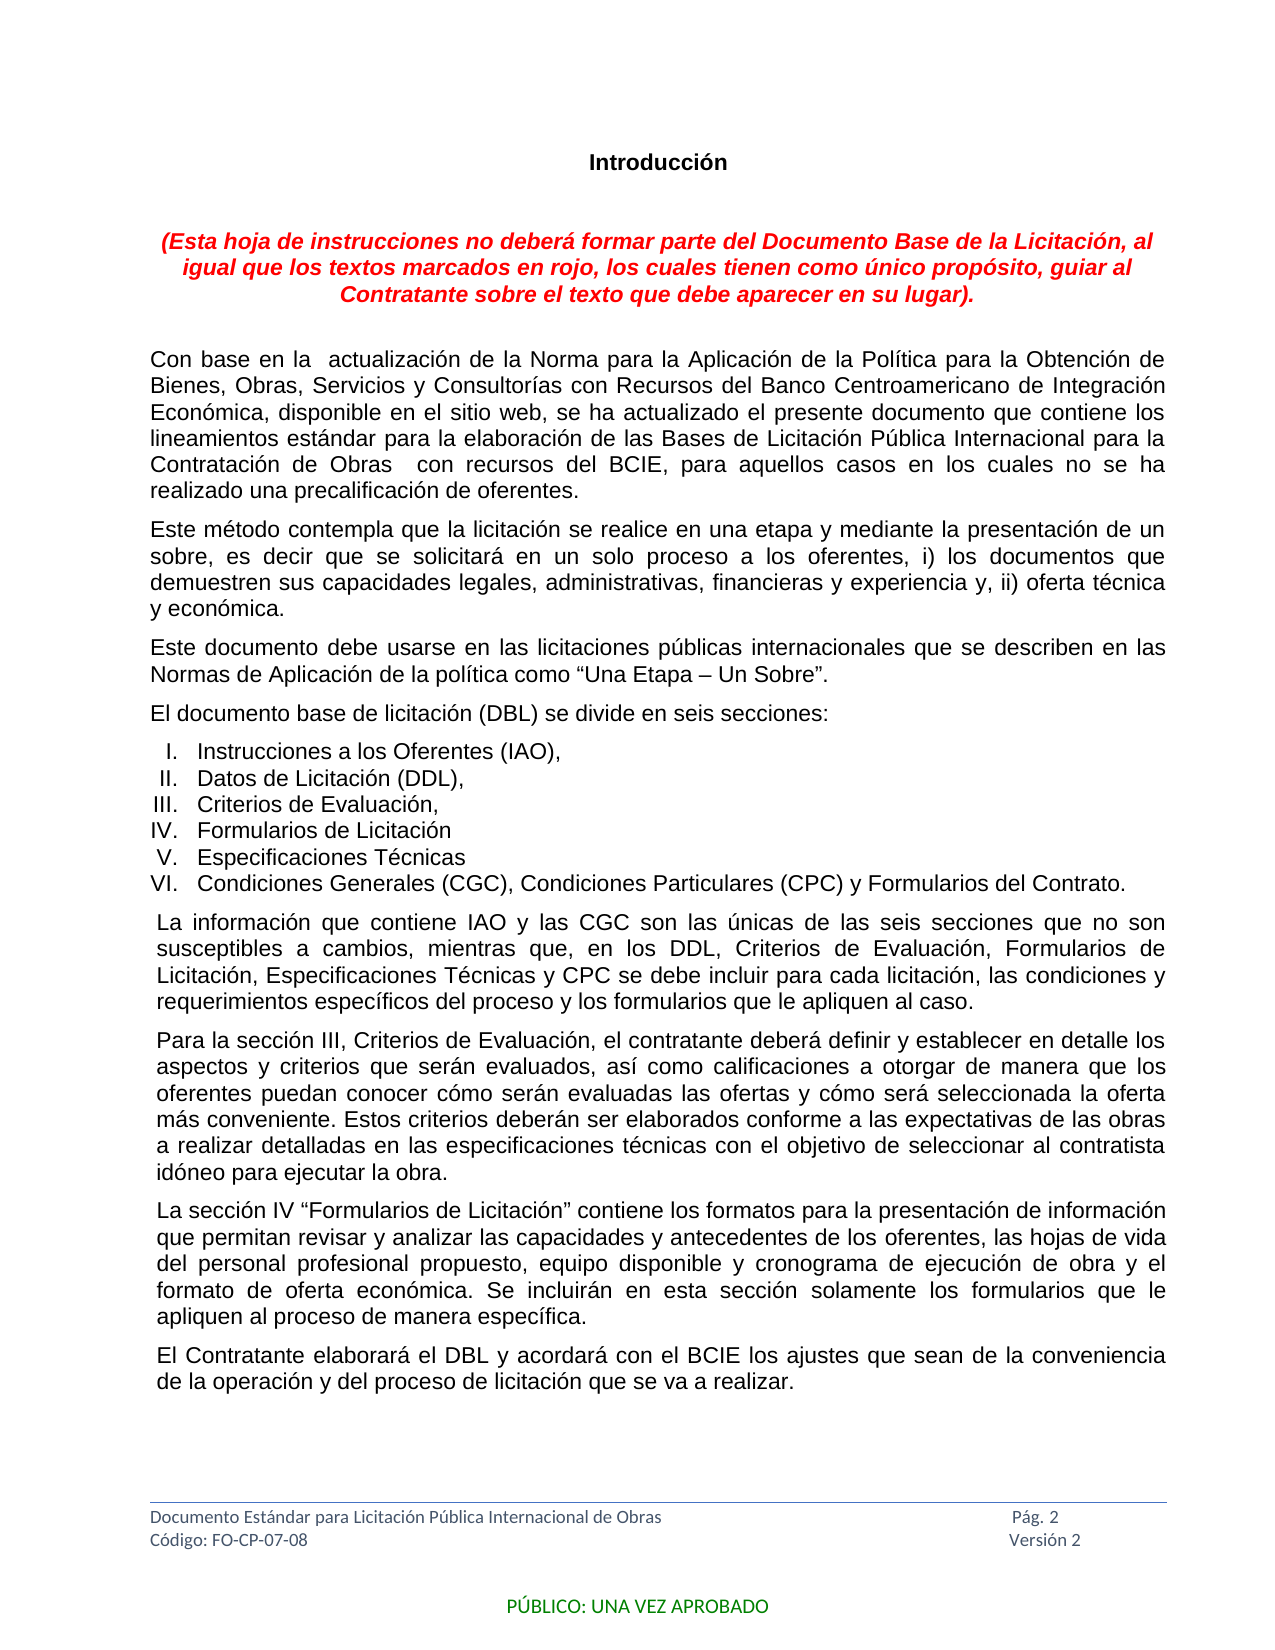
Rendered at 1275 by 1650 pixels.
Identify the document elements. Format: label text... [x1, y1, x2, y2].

text La información que contiene IAO y las CGC son las únicas de las seis secciones que no son susceptibles a cambios, mientras que, en los DDL, Criterios de Evaluación, Formularios de Licitación, Especificaciones Técnicas y CPC se debe incluir para cada licitación, las condiciones y requerimientos específicos del proceso y los formularios que le apliquen al caso. [156, 909, 1167, 1014]
text (Esta hoja de instrucciones no deberá formar parte del Documento Base de la Licitación, al igual que los textos marcados en rojo, los cuales tienen como único propósito, guiar al Contratante sobre el texto que debe aparecer en su lugar). [150, 228, 1167, 307]
list Con base en la actualización de la Norma para la Aplicación de la Política para la Obtención de Bienes, Obras, Servicios y Consultorías con Recursos del Banco Centroamericano de Integración Económica, disponible en el sitio web, se ha actualizado el presente documento que contiene los lineamientos estándar para la elaboración de las Bases de Licitación Pública Internacional para la Contratación de Obras con recursos del BCIE, para aquellos casos en los cuales no se ha realizado una precalificación de oferentes. [150, 346, 1167, 504]
text El Contratante elaborará el DBL y acordará con el BCIE los ajustes que sean de la conveniencia de la operación y del proceso de licitación que se va a realizar. [156, 1342, 1167, 1394]
list Instrucciones a los Oferentes (IAO), [178, 738, 1167, 765]
list Especificaciones Técnicas [178, 844, 1167, 870]
list Datos de Licitación (DDL), [178, 765, 1167, 791]
list Este documento debe usarse en las licitaciones públicas internacionales que se describen en las Normas de Aplicación de la política como “Una Etapa – Un Sobre”. [150, 634, 1167, 687]
list Este método contempla que la licitación se realice en una etapa y mediante la presentación de un sobre, es decir que se solicitará en un solo proceso a los oferentes, i) los documentos que demuestren sus capacidades legales, administrativas, financieras y experiencia y, ii) oferta técnica y económica. [150, 516, 1167, 622]
list Condiciones Generales (CGC), Condiciones Particulares (CPC) y Formularios del Contrato. [178, 870, 1167, 896]
list El documento base de licitación (DBL) se divide en seis secciones: [150, 699, 1167, 726]
list Formularios de Licitación [178, 817, 1167, 844]
text Introducción [150, 149, 1167, 175]
text La sección IV “Formularios de Licitación” contiene los formatos para la presentación de información que permitan revisar y analizar las capacidades y antecedentes de los oferentes, las hojas de vida del personal profesional propuesto, equipo disponible y cronograma de ejecución de obra y el formato de oferta económica. Se incluirán en esta sección solamente los formularios que le apliquen al proceso de manera específica. [156, 1197, 1167, 1329]
text Para la sección III, Criterios de Evaluación, el contratante deberá definir y establecer en detalle los aspectos y criterios que serán evaluados, así como calificaciones a otorgar de manera que los oferentes puedan conocer cómo serán evaluadas las ofertas y cómo será seleccionada la oferta más conveniente. Estos criterios deberán ser elaborados conforme a las expectativas de las obras a realizar detalladas en las especificaciones técnicas con el objetivo de seleccionar al contratista idóneo para ejecutar la obra. [156, 1027, 1167, 1185]
list Criterios de Evaluación, [178, 791, 1167, 817]
